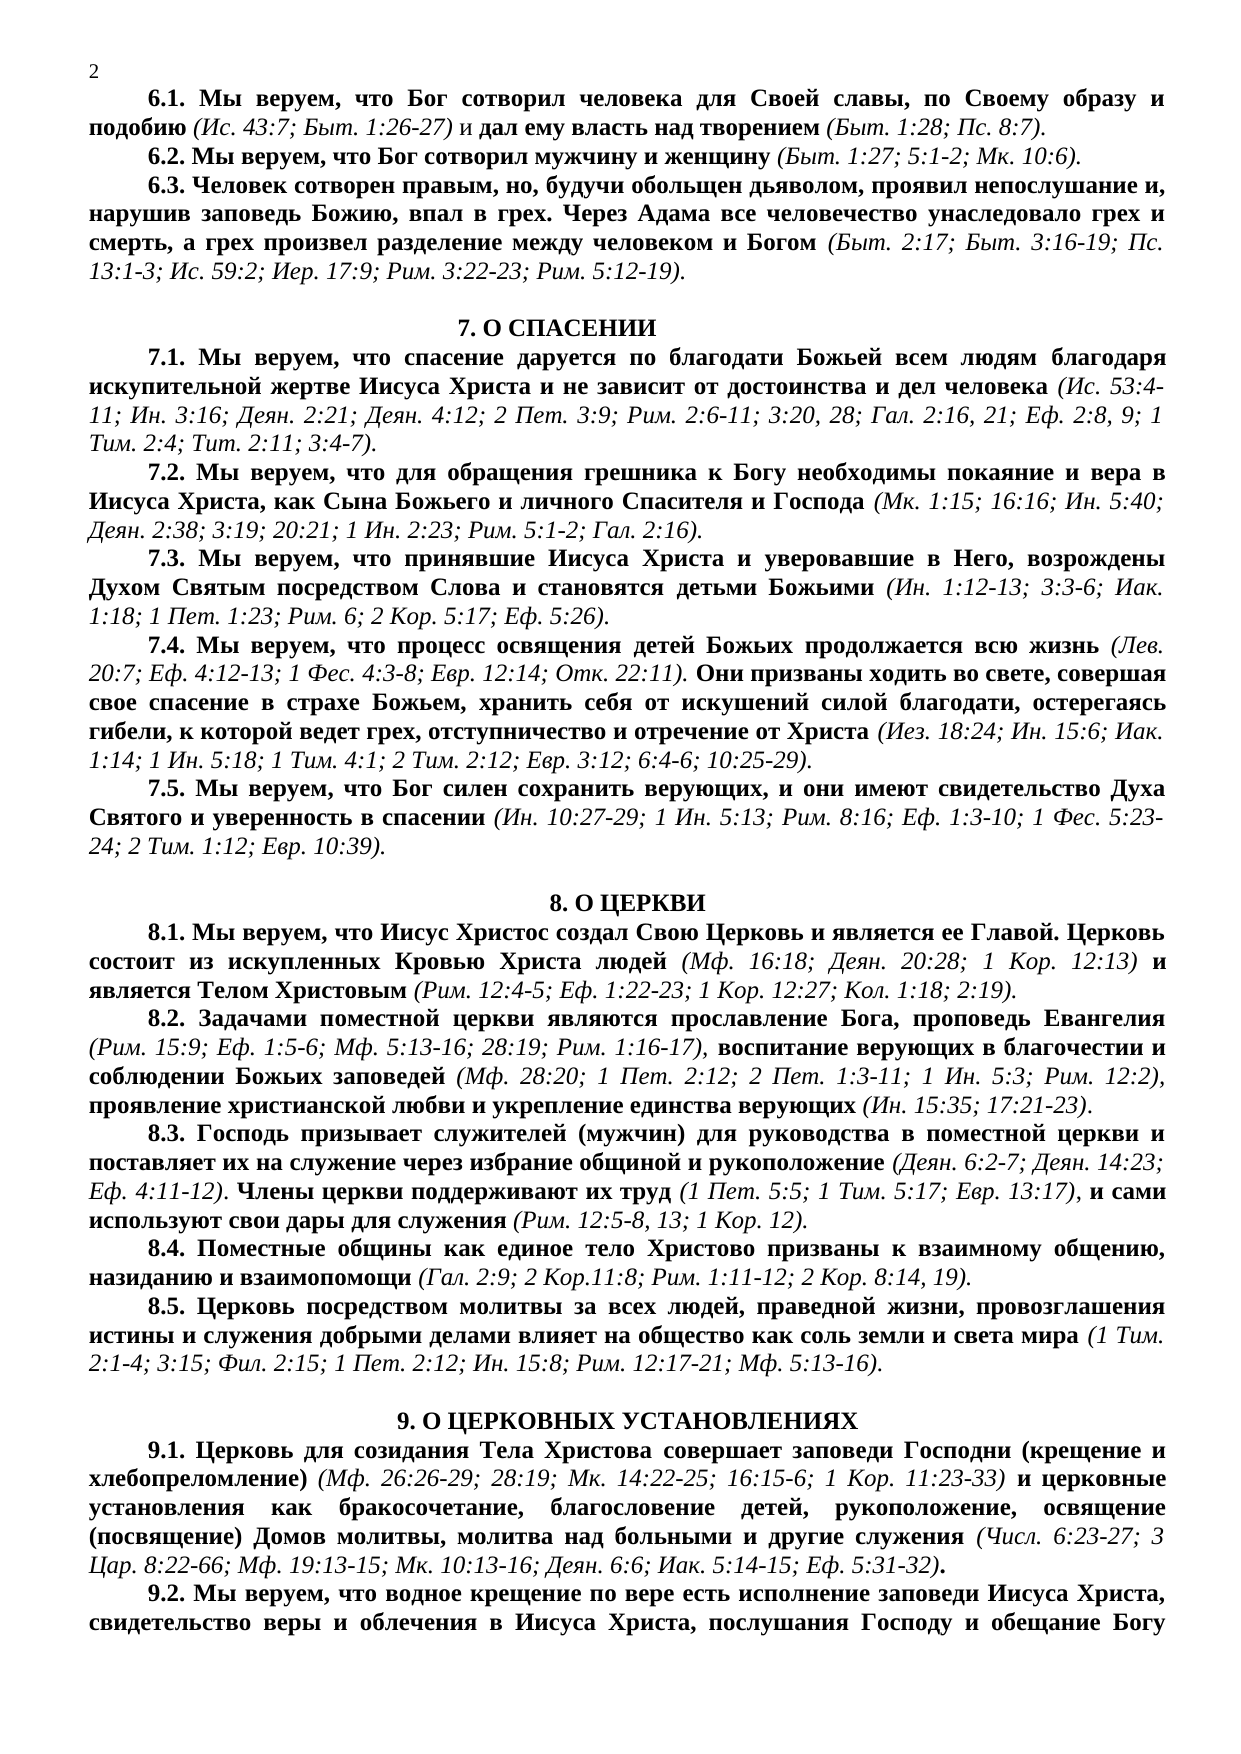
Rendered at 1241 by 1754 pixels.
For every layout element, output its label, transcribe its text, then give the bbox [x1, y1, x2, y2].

text 7.2. Мы веруем, что для обращения грешника к Богу необходимы покаяние и вера в Иисуса Христа, как Сына Божьего и личного Спасителя и Господа (Мк. 1:15; 16:16; Ин. 5:40; Деян. 2:38; 3:19; 20:21; 1 Ин. 2:23; Рим. 5:1-2; Гал. 2:16). [88, 457, 1166, 543]
text 6.3. Человек сотворен правым, но, будучи обольщен дьяволом, проявил непослушание и, нарушив заповедь Божию, впал в грех. Через Адама все человечество унаследовало грех и смерть, а грех произвел разделение между человеком и Богом (Быт. 2:17; Быт. 3:16-19; Пс. 13:1-3; Ис. 59:2; Иер. 17:9; Рим. 3:22-23; Рим. 5:12-19). [88, 170, 1166, 285]
text 8.2. Задачами поместной церкви являются прославление Бога, проповедь Евангелия (Рим. 15:9; Еф. 1:5-6; Мф. 5:13-16; 28:19; Рим. 1:16-17), воспитание верующих в благочестии и соблюдении Божьих заповедей (Мф. 28:20; 1 Пет. 2:12; 2 Пет. 1:3-11; 1 Ин. 5:3; Рим. 12:2), проявление христианской любви и укрепление единства верующих (Ин. 15:35; 17:21-23). [88, 1003, 1166, 1118]
text 7.3. Мы веруем, что принявшие Иисуса Христа и уверовавшие в Него, возрождены Духом Святым посредством Слова и становятся детьми Божьими (Ин. 1:12-13; 3:3-6; Иак. 1:18; 1 Пет. 1:23; Рим. 6; 2 Кор. 5:17; Еф. 5:26). [88, 543, 1166, 630]
text 9. О ЦЕРКОВНЫХ УСТАНОВЛЕНИЯХ [88, 1406, 1166, 1435]
text 7.1. Мы веруем, что спасение даруется по благодати Божьей всем людям благодаря искупительной жертве Иисуса Христа и не зависит от достоинства и дел человека (Ис. 53:4-11; Ин. 3:16; Деян. 2:21; Деян. 4:12; 2 Пет. 3:9; Рим. 2:6-11; 3:20, 28; Гал. 2:16, 21; Еф. 2:8, 9; 1 Тим. 2:4; Тит. 2:11; 3:4-7). [88, 342, 1166, 457]
text 7.4. Мы веруем, что процесс освящения детей Божьих продолжается всю жизнь (Лев. 20:7; Еф. 4:12-13; 1 Фес. 4:3-8; Евр. 12:14; Отк. 22:11). Они призваны ходить во свете, совершая свое спасение в страхе Божьем, хранить себя от искушений силой благодати, остерегаясь гибели, к которой ведет грех, отступничество и отречение от Христа (Иез. 18:24; Ин. 15:6; Иак. 1:14; 1 Ин. 5:18; 1 Тим. 4:1; 2 Тим. 2:12; Евр. 3:12; 6:4-6; 10:25-29). [88, 630, 1166, 773]
text 8.5. Церковь посредством молитвы за всех людей, праведной жизни, провозглашения истины и служения добрыми делами влияет на общество как соль земли и света мира (1 Тим. 2:1-4; 3:15; Фил. 2:15; 1 Пет. 2:12; Ин. 15:8; Рим. 12:17-21; Мф. 5:13-16). [88, 1291, 1166, 1377]
text 7. О СПАСЕНИИ [88, 313, 1166, 342]
text 9.1. Церковь для созидания Тела Христова совершает заповеди Господни (крещение и хлебопреломление) (Мф. 26:26-29; 28:19; Мк. 14:22-25; 16:15-6; 1 Кор. 11:23-33) и церковные установления как бракосочетание, благословение детей, рукоположение, освящение (посвящение) Домов молитвы, молитва над больными и другие служения (Числ. 6:23-27; 3 Цар. 8:22-66; Мф. 19:13-15; Мк. 10:13-16; Деян. 6:6; Иак. 5:14-15; Еф. 5:31-32). [88, 1435, 1166, 1578]
text 8.3. Господь призывает служителей (мужчин) для руководства в поместной церкви и поставляет их на служение через избрание общиной и рукоположение (Деян. 6:2-7; Деян. 14:23; Еф. 4:11-12). Члены церкви поддерживают их труд (1 Пет. 5:5; 1 Тим. 5:17; Евр. 13:17), и сами используют свои дары для служения (Рим. 12:5-8, 13; 1 Кор. 12). [88, 1118, 1166, 1233]
text 8.4. Поместные общины как единое тело Христово призваны к взаимному общению, назиданию и взаимопомощи (Гал. 2:9; 2 Кор.11:8; Рим. 1:11-12; 2 Кор. 8:14, 19). [88, 1233, 1166, 1291]
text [88, 1578, 1166, 1636]
text 7.5. Мы веруем, что Бог силен сохранить верующих, и они имеют свидетельство Духа Святого и уверенность в спасении (Ин. 10:27-29; 1 Ин. 5:13; Рим. 8:16; Еф. 1:3-10; 1 Фес. 5:23-24; 2 Тим. 1:12; Евр. 10:39). [88, 773, 1166, 860]
text 6.1. Мы веруем, что Бог сотворил человека для Своей славы, по Своему образу и подобию (Ис. 43:7; Быт. 1:26-27) и дал ему власть над творением (Быт. 1:28; Пс. 8:7). [88, 83, 1166, 141]
text 6.2. Мы веруем, что Бог сотворил мужчину и женщину (Быт. 1:27; 5:1-2; Мк. 10:6). [88, 141, 1166, 170]
subtitle 8. О ЦЕРКВИ [88, 888, 1166, 917]
text 8.1. Мы веруем, что Иисус Христос создал Свою Церковь и является ее Главой. Церковь состоит из искупленных Кровью Христа людей (Мф. 16:18; Деян. 20:28; 1 Кор. 12:13) и является Телом Христовым (Рим. 12:4-5; Еф. 1:22-23; 1 Кор. 12:27; Кол. 1:18; 2:19). [88, 917, 1166, 1003]
